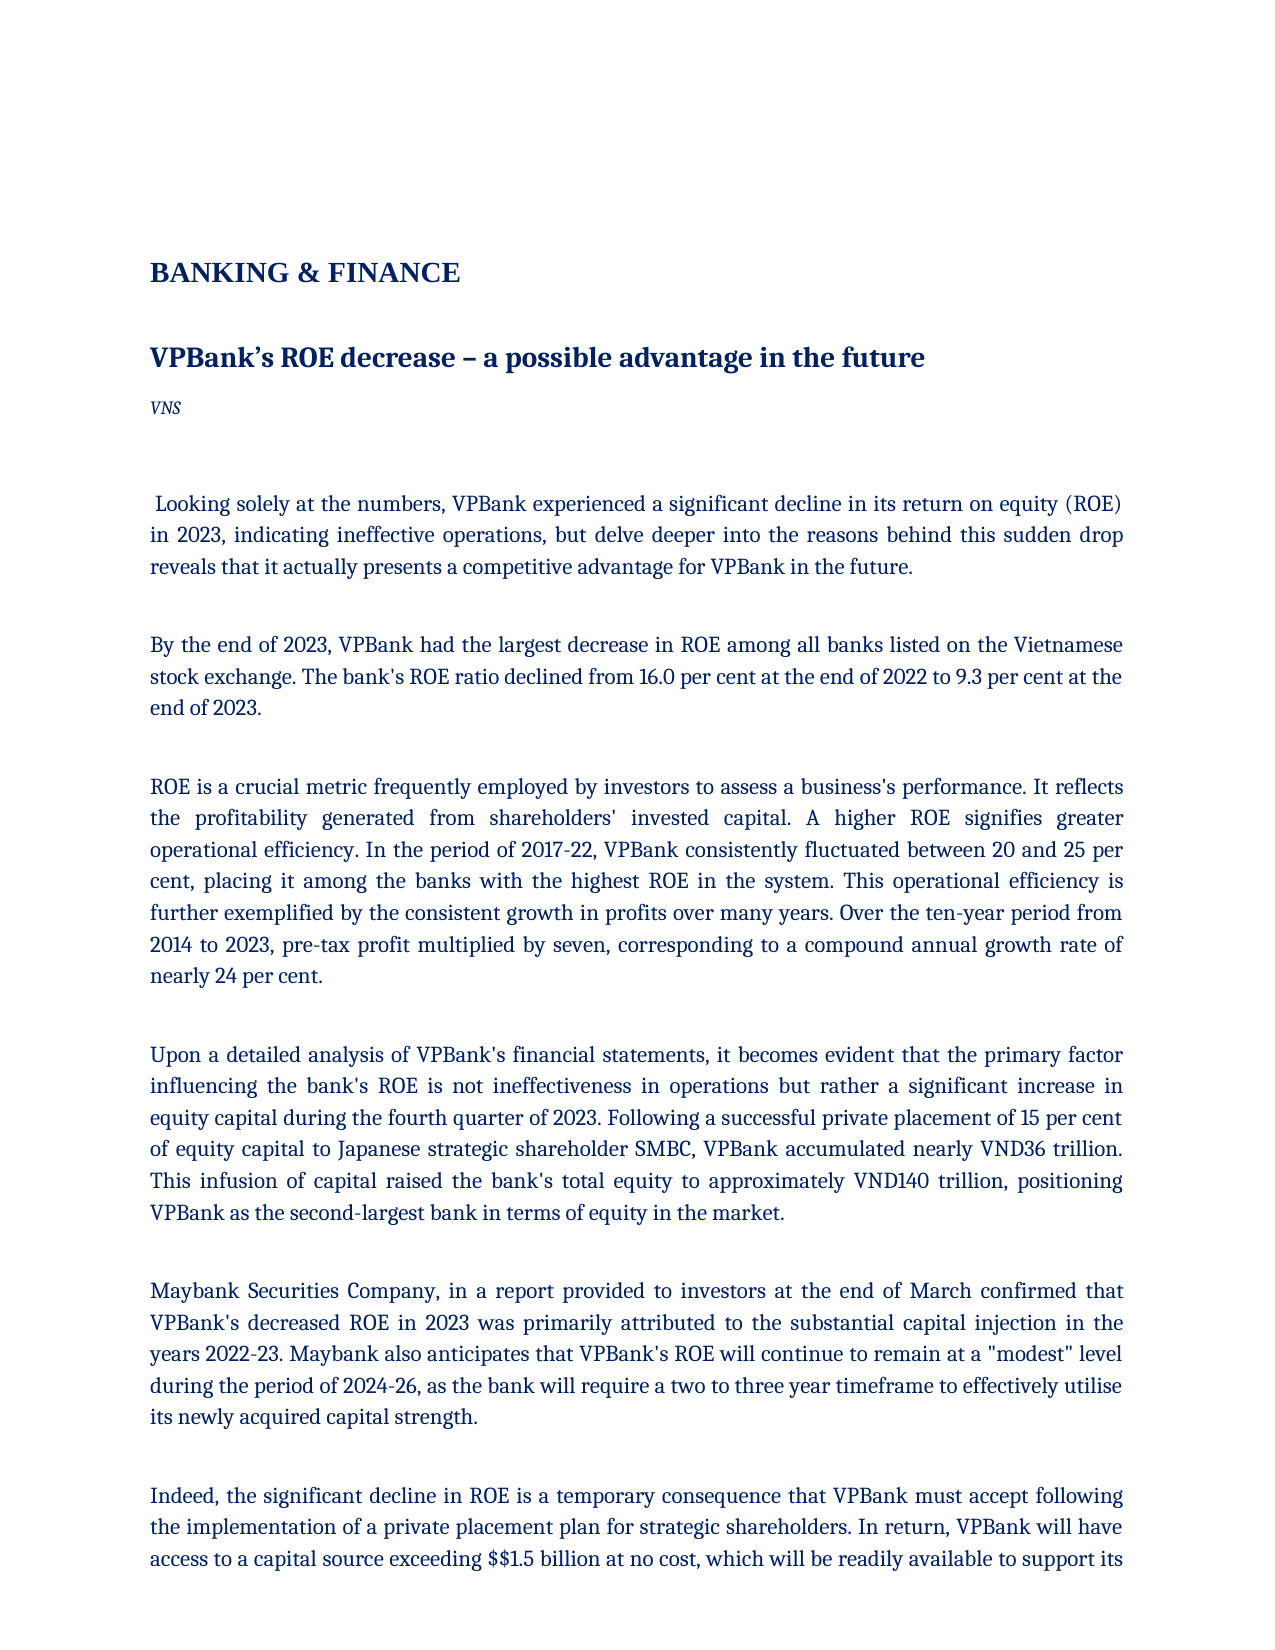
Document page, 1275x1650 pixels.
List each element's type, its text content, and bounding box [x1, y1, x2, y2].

text ROE is a crucial metric frequently employed by investors to assess a business's performance. It reflects the profitability generated from shareholders' invested capital. A higher ROE signifies greater operational efficiency. In the period of 2017-22, VPBank consistently fluctuated between 20 and 25 per cent, placing it among the banks with the highest ROE in the system. This operational efficiency is further exemplified by the consistent growth in profits over many years. Over the ten-year period from 2014 to 2023, pre-tax profit multiplied by seven, corresponding to a compound annual growth rate of nearly 24 per cent. [150, 774, 1125, 989]
subtitle BANKING & FINANCE [150, 255, 1125, 288]
text VNS [150, 397, 1125, 419]
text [150, 1482, 1125, 1572]
text VPBank’s ROE decrease – a possible advantage in the future [150, 341, 1125, 375]
text Looking solely at the numbers, VPBank experienced a significant decline in its return on equity (ROE) in 2023, indicating ineffective operations, but delve deeper into the reasons behind this sudden drop reveals that it actually presents a competitive advantage for VPBank in the future. [150, 491, 1125, 580]
text By the end of 2023, VPBank had the largest decrease in ROE among all banks listed on the Vietnamese stock exchange. The bank's ROE ratio declined from 16.0 per cent at the end of 2022 to 9.3 per cent at the end of 2023. [150, 632, 1125, 722]
text Upon a detailed analysis of VPBank's financial statements, it becomes evident that the primary factor influencing the bank's ROE is not ineffectiveness in operations but rather a significant increase in equity capital during the fourth quarter of 2023. Following a successful private placement of 15 per cent of equity capital to Japanese strategic shareholder SMBC, VPBank accumulated nearly VND36 trillion. This infusion of capital raised the bank's total equity to approximately VND140 trillion, positioning VPBank as the second-largest bank in terms of equity in the market. [150, 1041, 1125, 1226]
text Maybank Securities Company, in a report provided to investors at the end of March confirmed that VPBank's decreased ROE in 2023 was primarily attributed to the substantial capital injection in the years 2022-23. Maybank also anticipates that VPBank's ROE will continue to remain at a "modest" level during the period of 2024-26, as the bank will require a two to three year timeframe to effectively utilise its newly acquired capital strength. [150, 1278, 1125, 1430]
